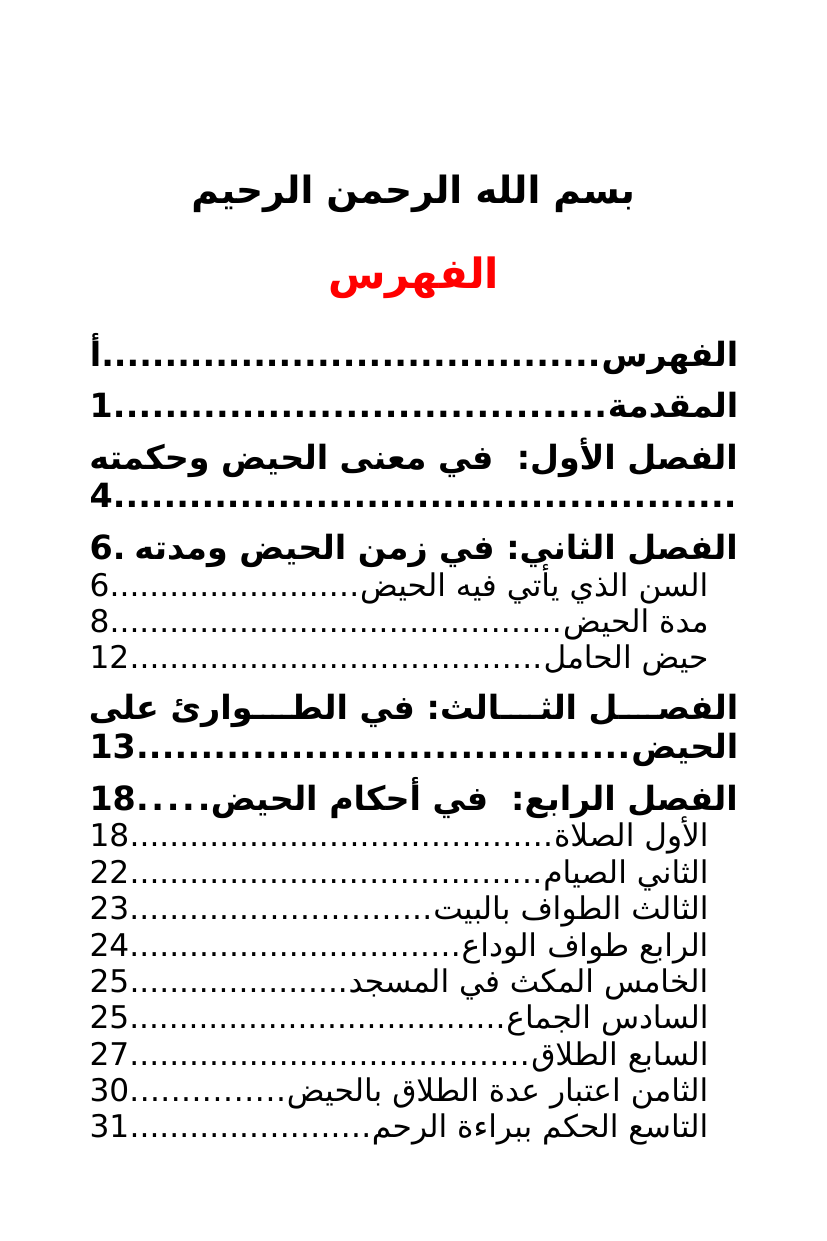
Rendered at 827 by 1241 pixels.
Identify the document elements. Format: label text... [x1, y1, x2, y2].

text الفصل الثالث: في الطوارئ على الحيض 13 [89, 689, 738, 766]
text الفهرس أ‌ [89, 335, 738, 374]
text بسم الله الرحمن الرحیم [89, 168, 738, 212]
text الفصل الثاني: في زمن الحيض ومدته 6 [89, 528, 738, 567]
text السابع الطلاق 27 [89, 1036, 708, 1072]
text الخامس المكث في المسجد 25 [89, 963, 708, 999]
text الفصل الرابع: في أحكام الحيض 18 [89, 779, 738, 818]
text الرابع طواف الوداع 24 [89, 927, 708, 963]
text الثامن اعتبار عدة الطلاق بالحيض 30 [89, 1072, 708, 1109]
text المقدمة 1 [89, 387, 738, 426]
text مدة الحيض 8 [89, 603, 708, 640]
text الثاني الصيام 22 [89, 854, 708, 891]
text الأول الصلاة 18 [89, 818, 708, 854]
text الثالث الطواف بالبيت 23 [89, 891, 708, 927]
text السن الذي يأتي فيه الحيض 6 [89, 567, 708, 603]
text حيض الحامل 12 [89, 640, 708, 676]
text الفهرس [89, 249, 738, 298]
text التاسع الحكم ببراءة الرحم 31 [89, 1109, 708, 1145]
text الفصل الأول: في معنى الحيض وحكمته 4 [89, 438, 738, 516]
text السادس الجماع 25 [89, 999, 708, 1036]
